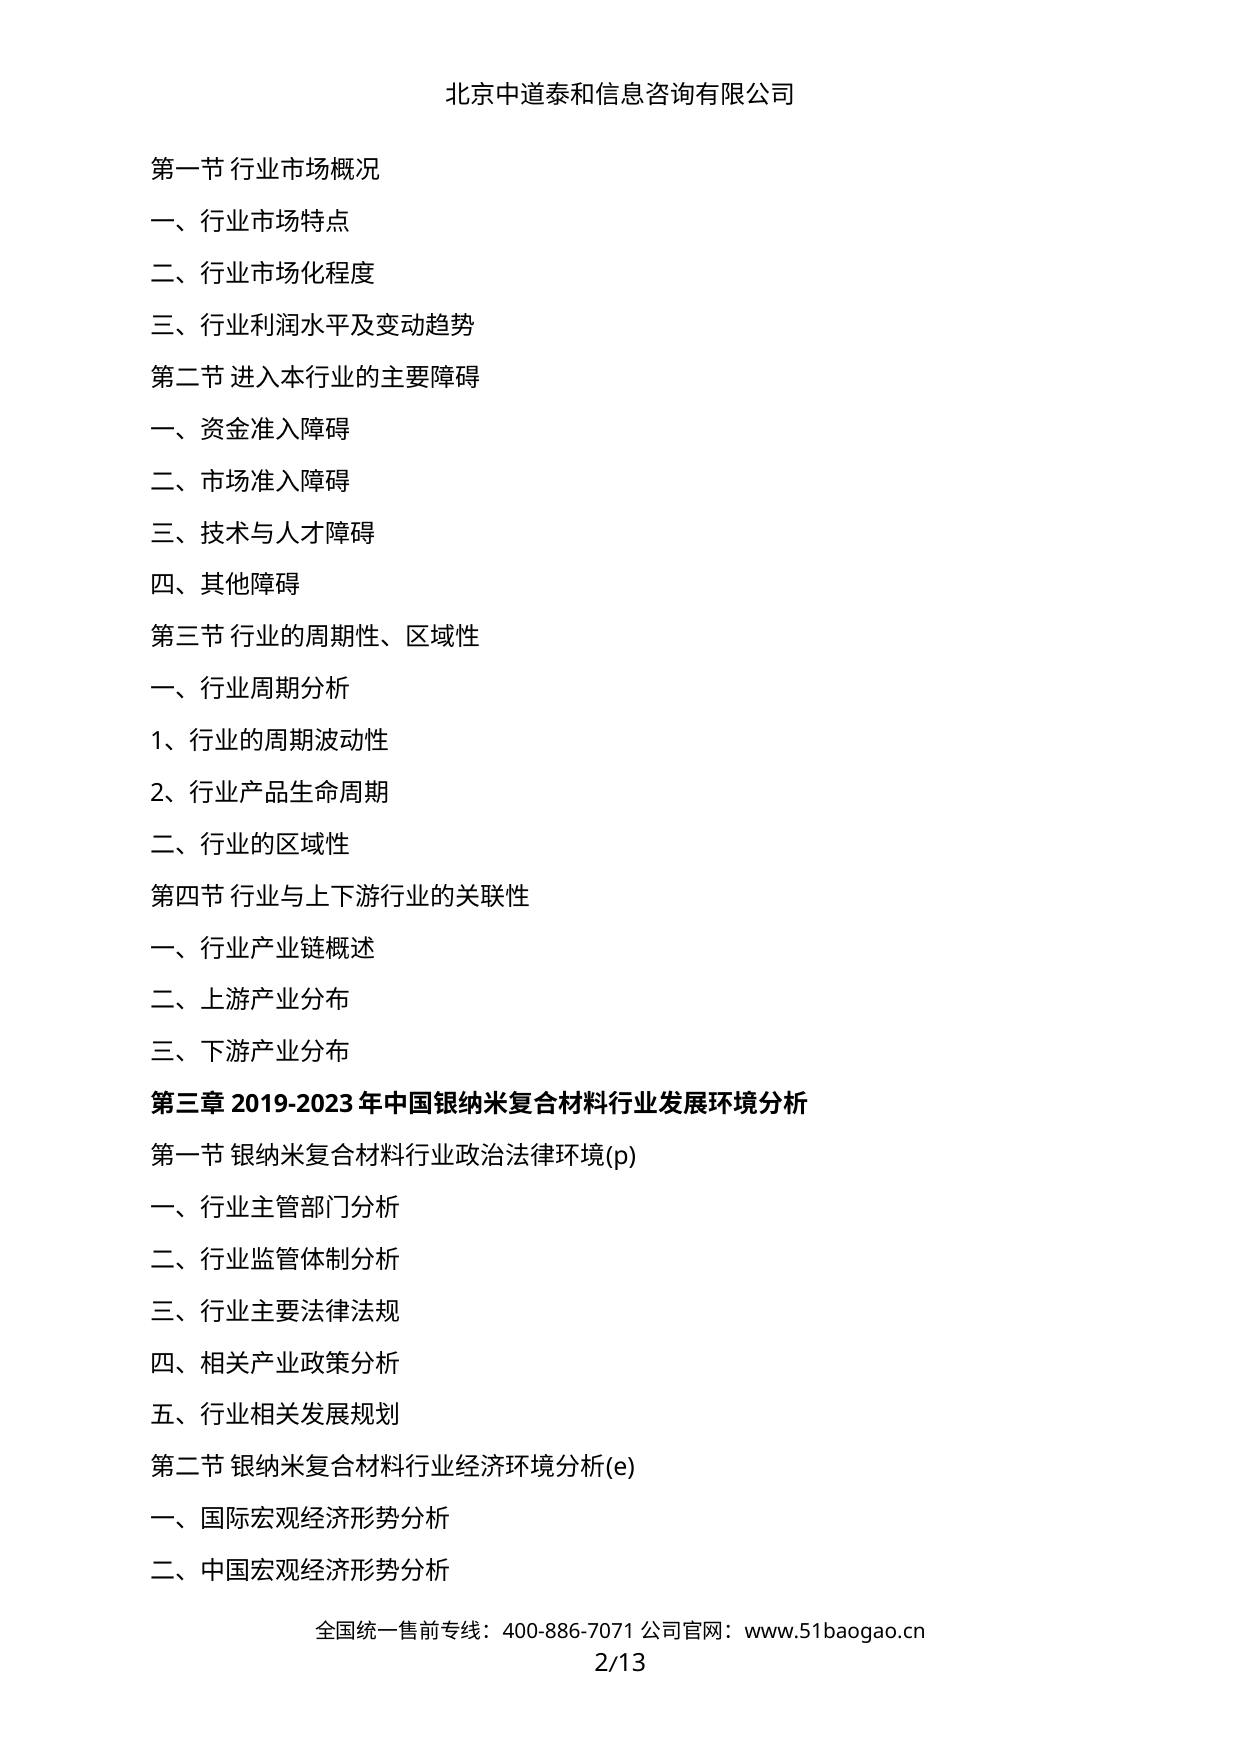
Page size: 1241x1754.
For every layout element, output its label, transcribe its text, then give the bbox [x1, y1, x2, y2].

text 一、行业主管部门分析 [150, 1187, 1090, 1224]
text 三、下游产业分布 [150, 1032, 1090, 1068]
text 第三节 行业的周期性、区域性 [150, 617, 1090, 653]
text 二、行业市场化程度 [150, 254, 1090, 290]
text 1、行业的周期波动性 [150, 721, 1090, 757]
text 三、行业主要法律法规 [150, 1291, 1090, 1327]
text 三、行业利润水平及变动趋势 [150, 306, 1090, 342]
text 二、上游产业分布 [150, 980, 1090, 1016]
text 第三章 2019-2023年中国银纳米复合材料行业发展环境分析 [150, 1084, 1090, 1120]
text 第四节 行业与上下游行业的关联性 [150, 876, 1090, 912]
text 三、技术与人才障碍 [150, 513, 1090, 549]
text 二、行业的区域性 [150, 824, 1090, 861]
text 四、相关产业政策分析 [150, 1343, 1090, 1379]
text 二、中国宏观经济形势分析 [150, 1551, 1090, 1587]
text 一、国际宏观经济形势分析 [150, 1499, 1090, 1535]
text 一、资金准入障碍 [150, 409, 1090, 446]
text 一、行业产业链概述 [150, 928, 1090, 964]
text 第二节 银纳米复合材料行业经济环境分析(e) [150, 1447, 1090, 1483]
text 一、行业周期分析 [150, 669, 1090, 705]
text 四、其他障碍 [150, 565, 1090, 601]
text 二、市场准入障碍 [150, 461, 1090, 497]
text 五、行业相关发展规划 [150, 1395, 1090, 1431]
text 2、行业产品生命周期 [150, 772, 1090, 809]
text 一、行业市场特点 [150, 202, 1090, 238]
text 第一节 银纳米复合材料行业政治法律环境(p) [150, 1136, 1090, 1172]
text 第一节 行业市场概况 [150, 150, 1090, 186]
text 二、行业监管体制分析 [150, 1239, 1090, 1276]
text 第二节 进入本行业的主要障碍 [150, 357, 1090, 394]
